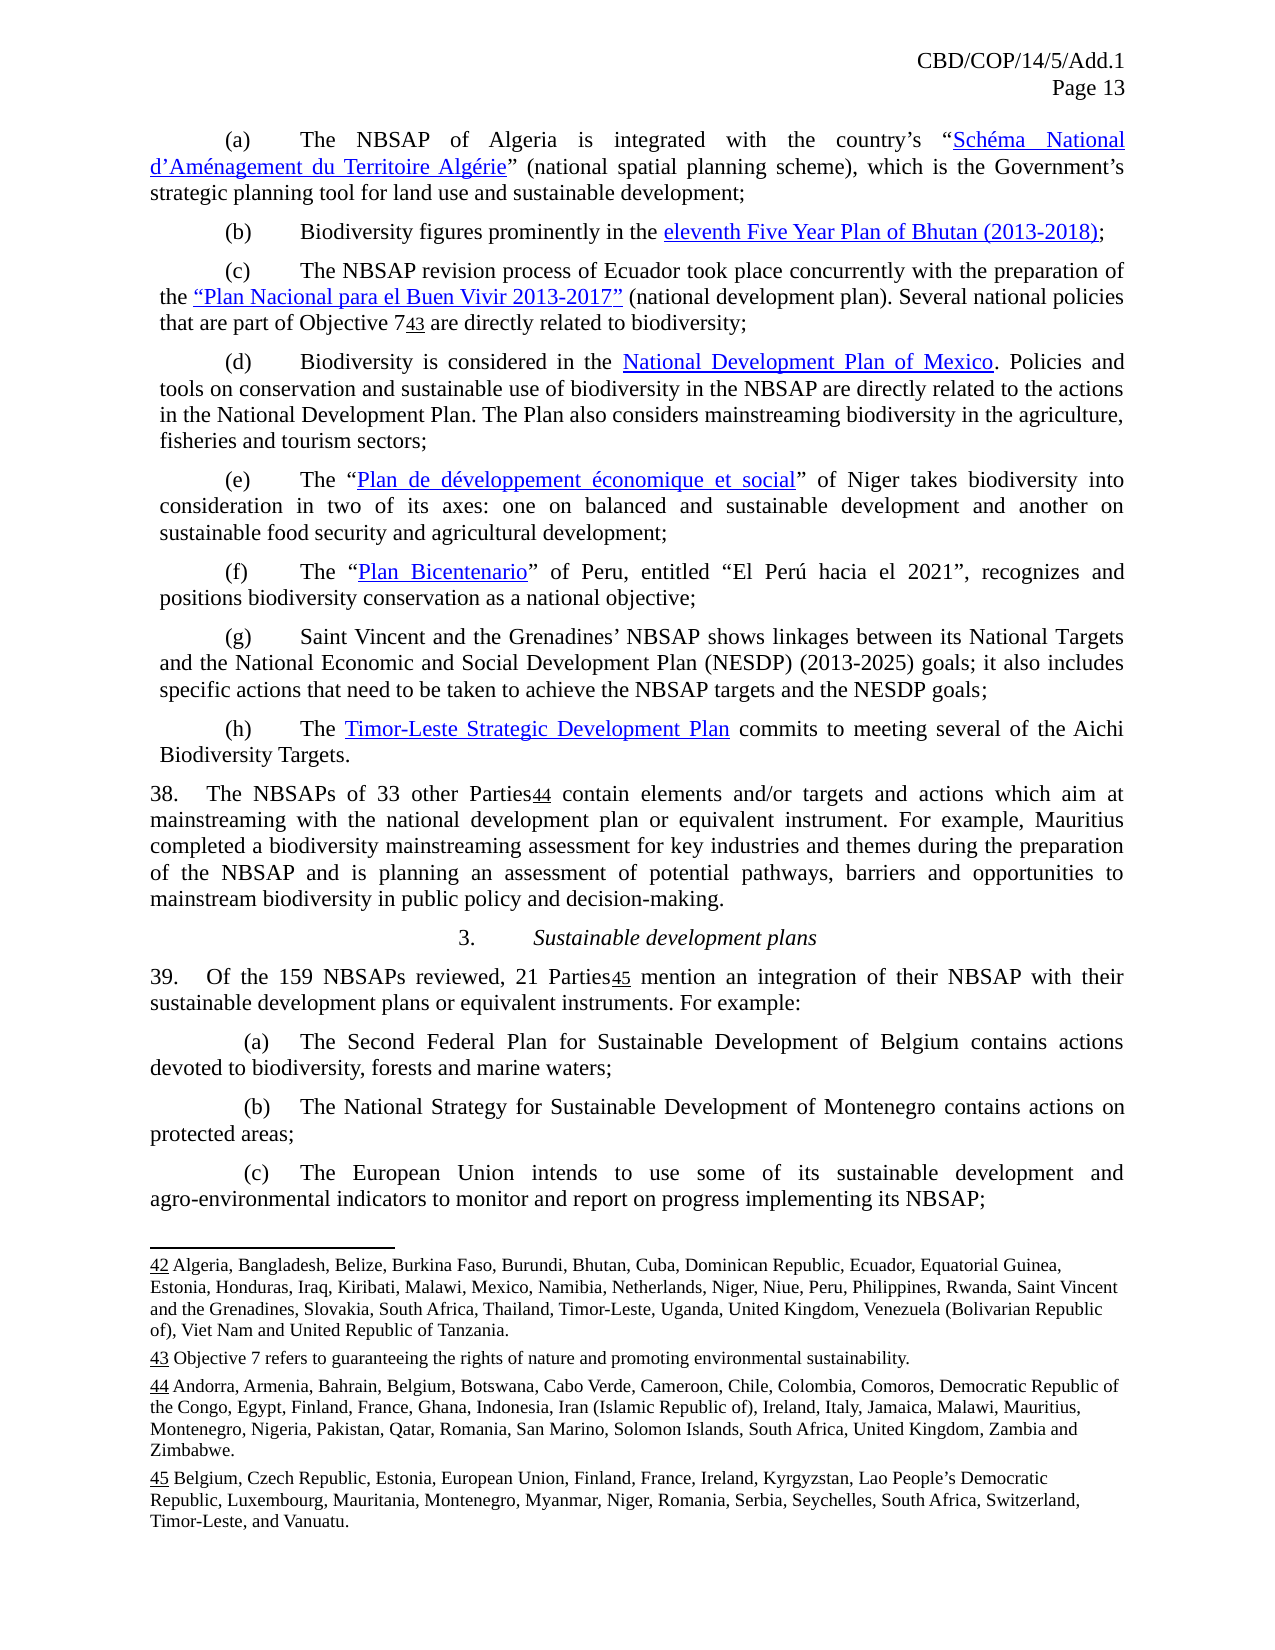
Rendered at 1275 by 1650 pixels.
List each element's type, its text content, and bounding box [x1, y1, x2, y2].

list The “Plan de développement économique et social” of Niger takes biodiversity into consideration in two of its axes: one on balanced and sustainable development and another on sustainable food security and agricultural development; [159, 466, 1125, 545]
list The National Strategy for Sustainable Development of Montenegro contains actions on protected areas; [150, 1093, 1125, 1146]
list The Second Federal Plan for Sustainable Development of Belgium contains actions devoted to biodiversity, forests and marine waters; [150, 1028, 1125, 1081]
list The European Union intends to use some of its sustainable development and agro-environmental indicators to monitor and report on progress implementing its NBSAP; [150, 1158, 1125, 1211]
list The NBSAP of Algeria is integrated with the country’s “Schéma National d’Aménagement du Territoire Algérie” (national spatial planning scheme), which is the Government’s strategic planning tool for land use and sustainable development; [150, 126, 1125, 205]
list Of the 159 NBSAPs reviewed, 21 Parties mention an integration of their NBSAP with their sustainable development plans or equivalent instruments. For example: [150, 963, 1125, 1016]
list Biodiversity is considered in the National Development Plan of Mexico. Policies and tools on conservation and sustainable use of biodiversity in the NBSAP are directly related to the actions in the National Development Plan. The Plan also considers mainstreaming biodiversity in the agriculture, fisheries and tourism sectors; [159, 348, 1125, 454]
list The NBSAP revision process of Ecuador took place concurrently with the preparation of the “Plan Nacional para el Buen Vivir 2013-2017” (national development plan). Several national policies that are part of Objective 7 are directly related to biodiversity; [159, 257, 1125, 336]
list Biodiversity figures prominently in the eleventh Five Year Plan of Bhutan (2013-2018); [159, 218, 1125, 244]
list The NBSAPs of 33 other Parties contain elements and/or targets and actions which aim at mainstreaming with the national development plan or equivalent instrument. For example, Mauritius completed a biodiversity mainstreaming assessment for key industries and themes during the preparation of the NBSAP and is planning an assessment of potential pathways, barriers and opportunities to mainstream biodiversity in public policy and decision-making. [150, 780, 1125, 912]
list The “Plan Bicentenario” of Peru, entitled “El Perú hacia el 2021”, recognizes and positions biodiversity conservation as a national objective; [159, 558, 1125, 611]
list 3. Sustainable development plans [150, 924, 1125, 950]
list Saint Vincent and the Grenadines’ NBSAP shows linkages between its National Targets and the National Economic and Social Development Plan (NESDP) (2013-2025) goals; it also includes specific actions that need to be taken to achieve the NBSAP targets and the NESDP goals; [159, 623, 1125, 702]
list The Timor-Leste Strategic Development Plan commits to meeting several of the Aichi Biodiversity Targets. [159, 714, 1125, 767]
